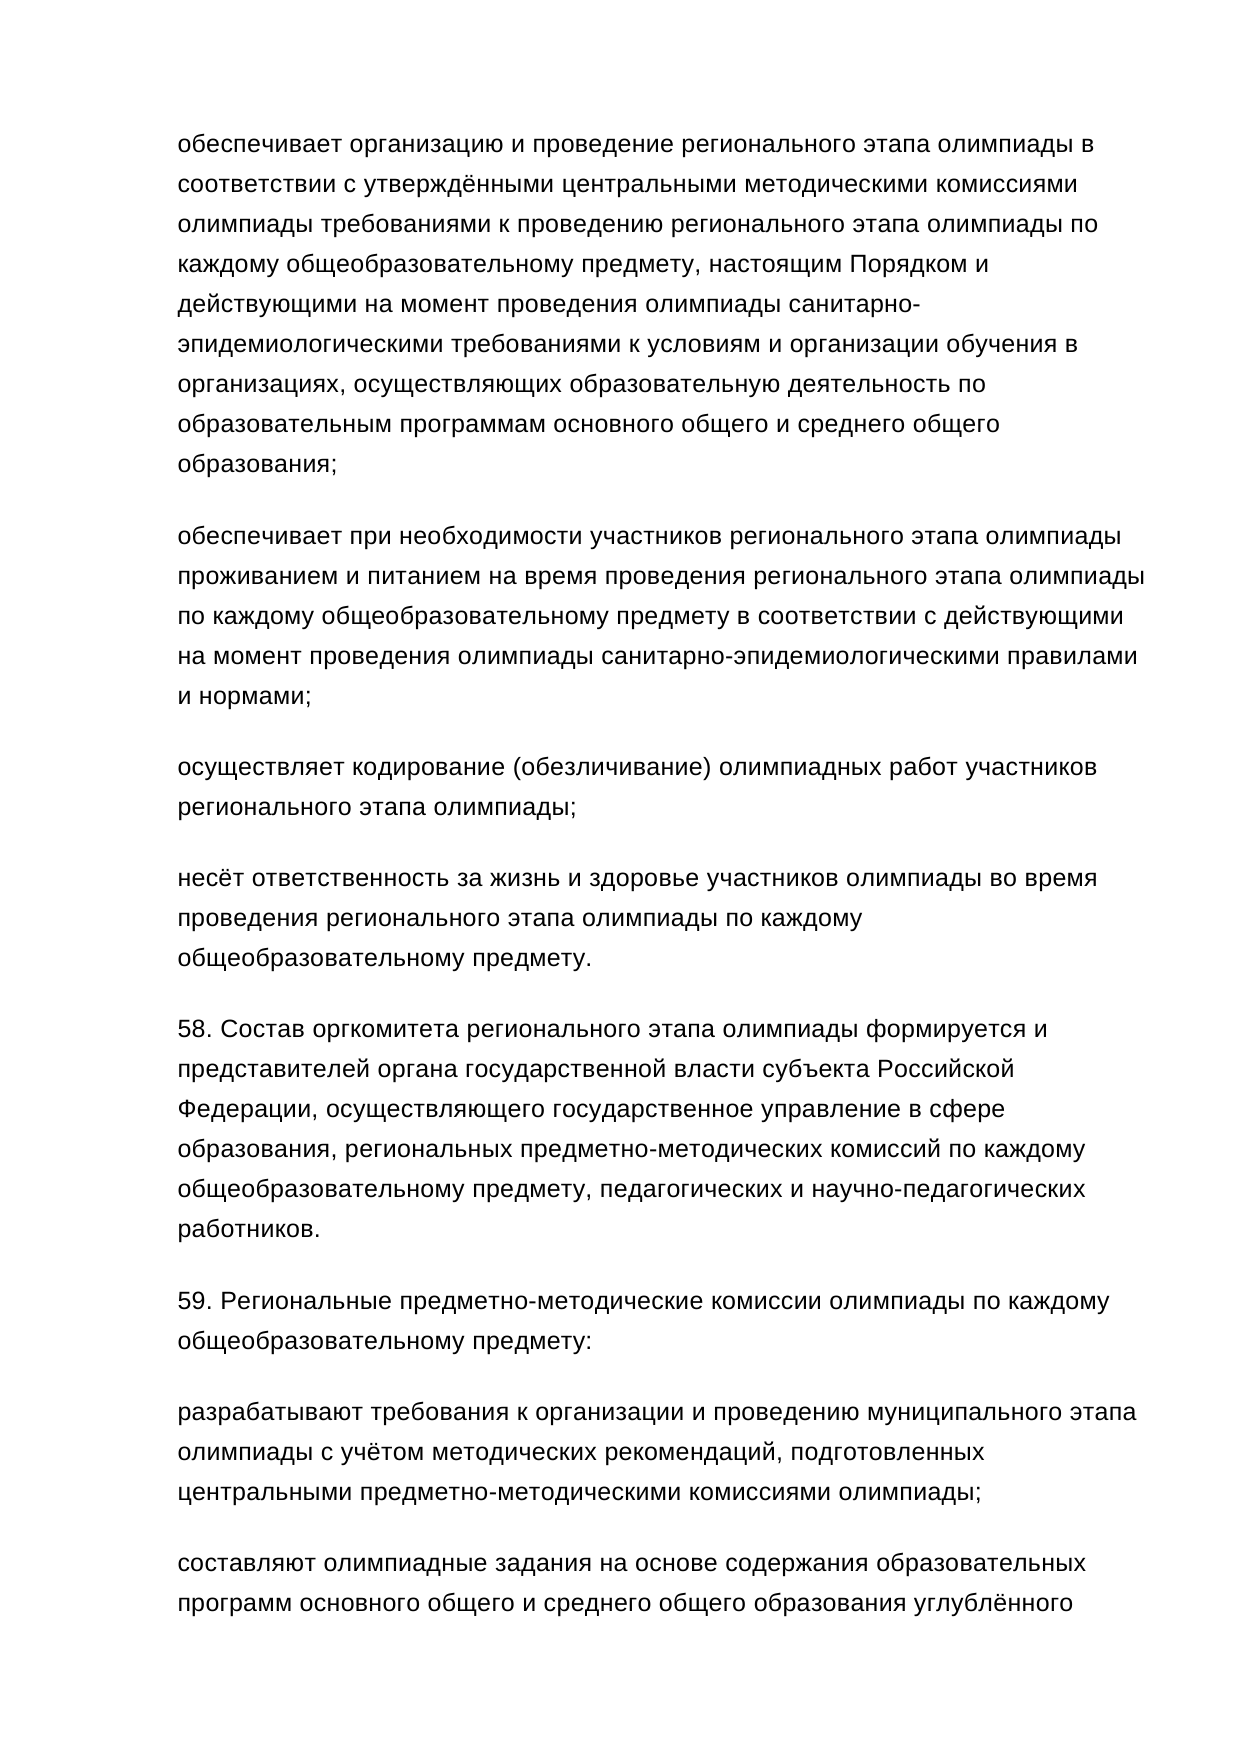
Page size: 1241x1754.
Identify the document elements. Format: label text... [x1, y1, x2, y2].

text разрабатывают требования к организации и проведению муниципального этапа олимпиады с учётом методических рекомендаций, подготовленных центральными предметно-методическими комиссиями олимпиады; [177, 1386, 1152, 1506]
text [177, 1537, 1152, 1617]
text осуществляет кодирование (обезличивание) олимпиадных работ участников регионального этапа олимпиады; [177, 741, 1152, 821]
text 58. Состав оргкомитета регионального этапа олимпиады формируется и представителей органа государственной власти субъекта Российской Федерации, осуществляющего государственное управление в сфере образования, региональных предметно-методических комиссий по каждому общеобразовательному предмету, педагогических и научно-педагогических работников. [177, 1003, 1152, 1243]
text 59. Региональные предметно-методические комиссии олимпиады по каждому общеобразовательному предмету: [177, 1274, 1152, 1354]
text обеспечивает организацию и проведение регионального этапа олимпиады в соответствии с утверждёнными центральными методическими комиссиями олимпиады требованиями к проведению регионального этапа олимпиады по каждому общеобразовательному предмету, настоящим Порядком и действующими на момент проведения олимпиады санитарно-эпидемиологическими требованиями к условиям и организации обучения в организациях, осуществляющих образовательную деятельность по образовательным программам основного общего и среднего общего образования; [177, 118, 1152, 478]
text обеспечивает при необходимости участников регионального этапа олимпиады проживанием и питанием на время проведения регионального этапа олимпиады по каждому общеобразовательному предмету в соответствии с действующими на момент проведения олимпиады санитарно-эпидемиологическими правилами и нормами; [177, 509, 1152, 709]
text несёт ответственность за жизнь и здоровье участников олимпиады во время проведения регионального этапа олимпиады по каждому общеобразовательному предмету. [177, 852, 1152, 972]
